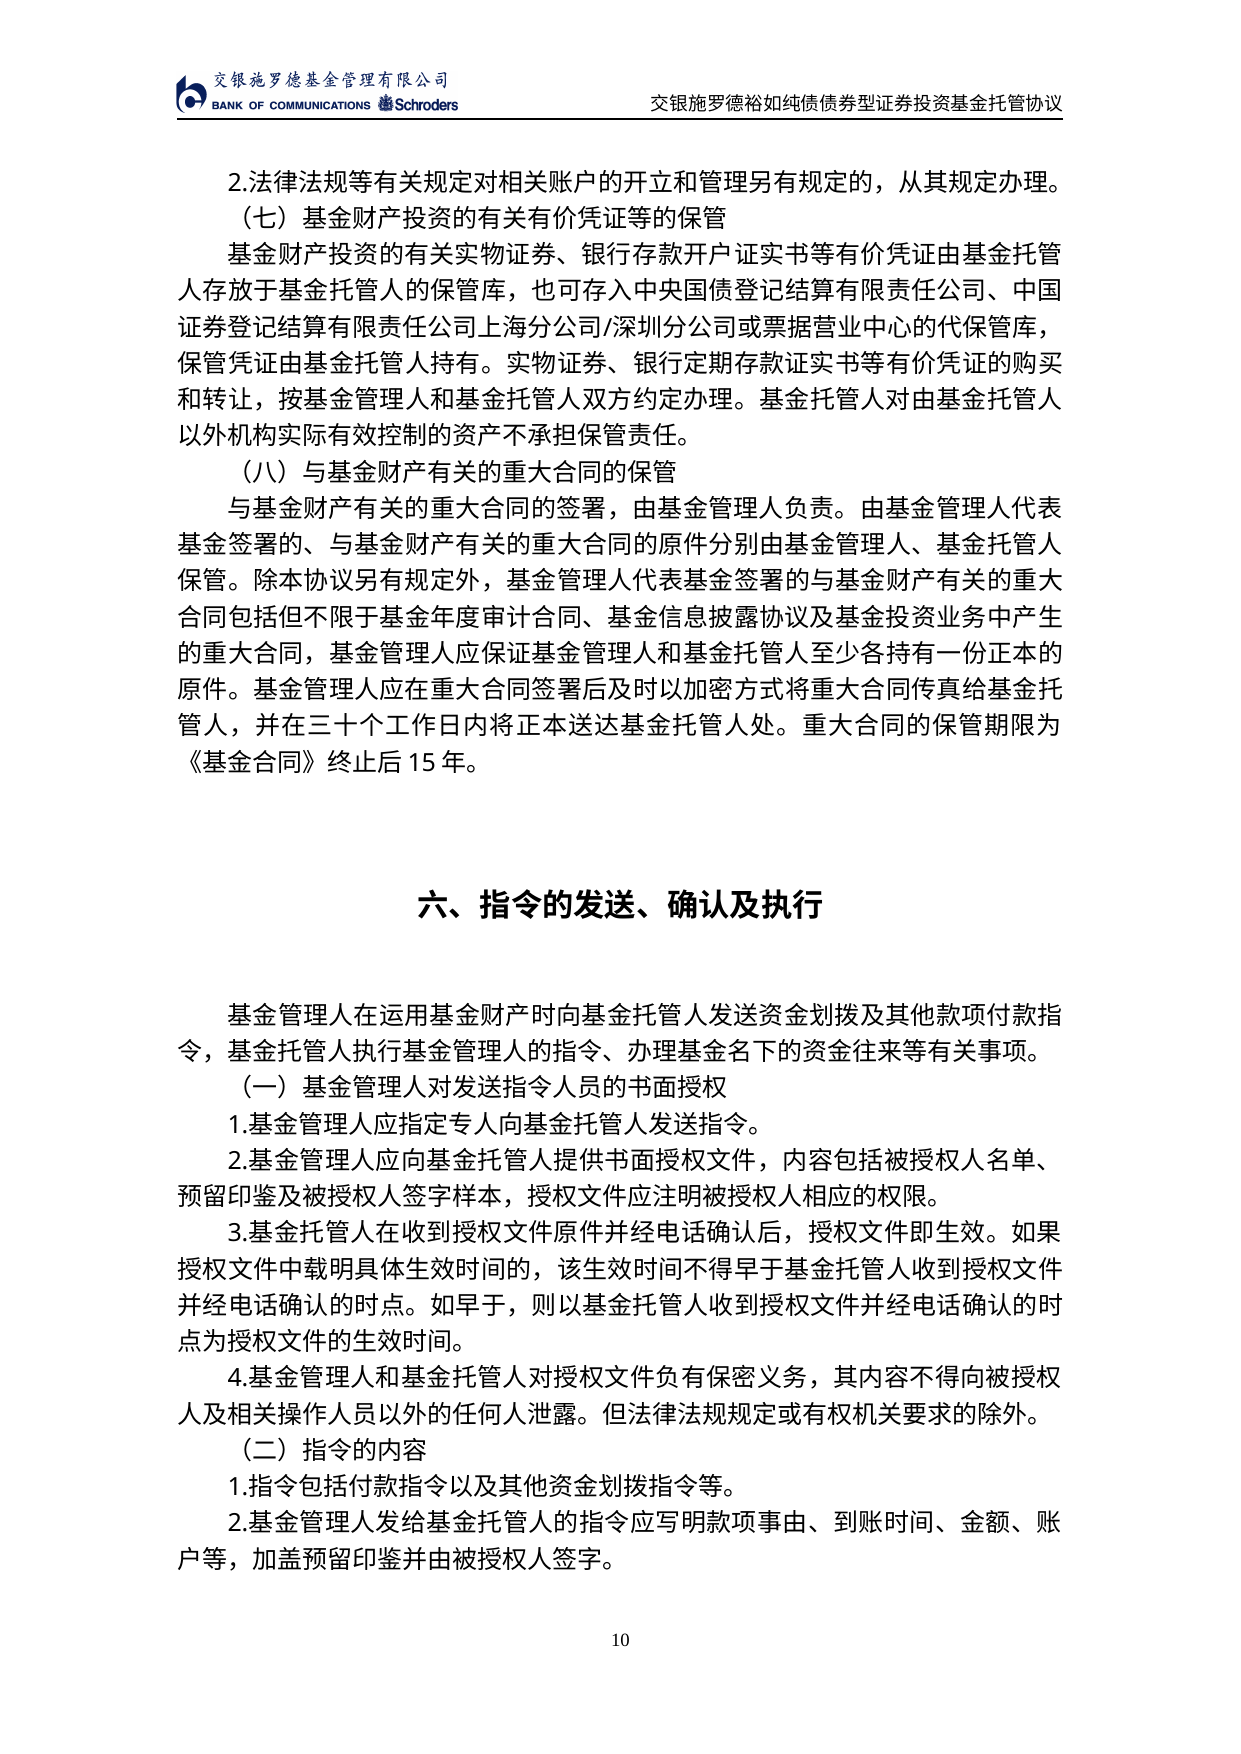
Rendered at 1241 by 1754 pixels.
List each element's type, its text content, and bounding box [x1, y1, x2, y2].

picture [176, 71, 458, 113]
text 1.基金管理人应指定专人向基金托管人发送指令。 [177, 1104, 1063, 1140]
text （一）基金管理人对发送指令人员的书面授权 [177, 1068, 1063, 1104]
text 2.基金管理人发给基金托管人的指令应写明款项事由、到账时间、金额、账户等，加盖预留印鉴并由被授权人签字。 [177, 1503, 1063, 1575]
text 1.指令包括付款指令以及其他资金划拨指令等。 [177, 1467, 1063, 1503]
text （七）基金财产投资的有关有价凭证等的保管 [177, 198, 1063, 234]
text 4.基金管理人和基金托管人对授权文件负有保密义务，其内容不得向被授权人及相关操作人员以外的任何人泄露。但法律法规规定或有权机关要求的除外。 [177, 1358, 1063, 1430]
text 基金管理人在运用基金财产时向基金托管人发送资金划拨及其他款项付款指令，基金托管人执行基金管理人的指令、办理基金名下的资金往来等有关事项。 [177, 995, 1063, 1068]
text 与基金财产有关的重大合同的签署，由基金管理人负责。由基金管理人代表基金签署的、与基金财产有关的重大合同的原件分别由基金管理人、基金托管人保管。除本协议另有规定外，基金管理人代表基金签署的与基金财产有关的重大合同包括但不限于基金年度审计合同、基金信息披露协议及基金投资业务中产生的重大合同，基金管理人应保证基金管理人和基金托管人至少各持有一份正本的原件。基金管理人应在重大合同签署后及时以加密方式将重大合同传真给基金托管人，并在三十个工作日内将正本送达基金托管人处。重大合同的保管期限为《基金合同》终止后15年。 [177, 488, 1063, 778]
text 3.基金托管人在收到授权文件原件并经电话确认后，授权文件即生效。如果授权文件中载明具体生效时间的，该生效时间不得早于基金托管人收到授权文件并经电话确认的时点。如早于，则以基金托管人收到授权文件并经电话确认的时点为授权文件的生效时间。 [177, 1213, 1063, 1358]
text （八）与基金财产有关的重大合同的保管 [177, 452, 1063, 488]
text （二）指令的内容 [177, 1430, 1063, 1467]
text 基金财产投资的有关实物证券、银行存款开户证实书等有价凭证由基金托管人存放于基金托管人的保管库，也可存入中央国债登记结算有限责任公司、中国证券登记结算有限责任公司上海分公司/深圳分公司或票据营业中心的代保管库，保管凭证由基金托管人持有。实物证券、银行定期存款证实书等有价凭证的购买和转让，按基金管理人和基金托管人双方约定办理。基金托管人对由基金托管人以外机构实际有效控制的资产不承担保管责任。 [177, 234, 1063, 452]
text 2.法律法规等有关规定对相关账户的开立和管理另有规定的，从其规定办理。 [177, 162, 1063, 198]
subtitle 六、指令的发送、确认及执行 [177, 870, 1063, 935]
text 2.基金管理人应向基金托管人提供书面授权文件，内容包括被授权人名单、预留印鉴及被授权人签字样本，授权文件应注明被授权人相应的权限。 [177, 1140, 1063, 1213]
